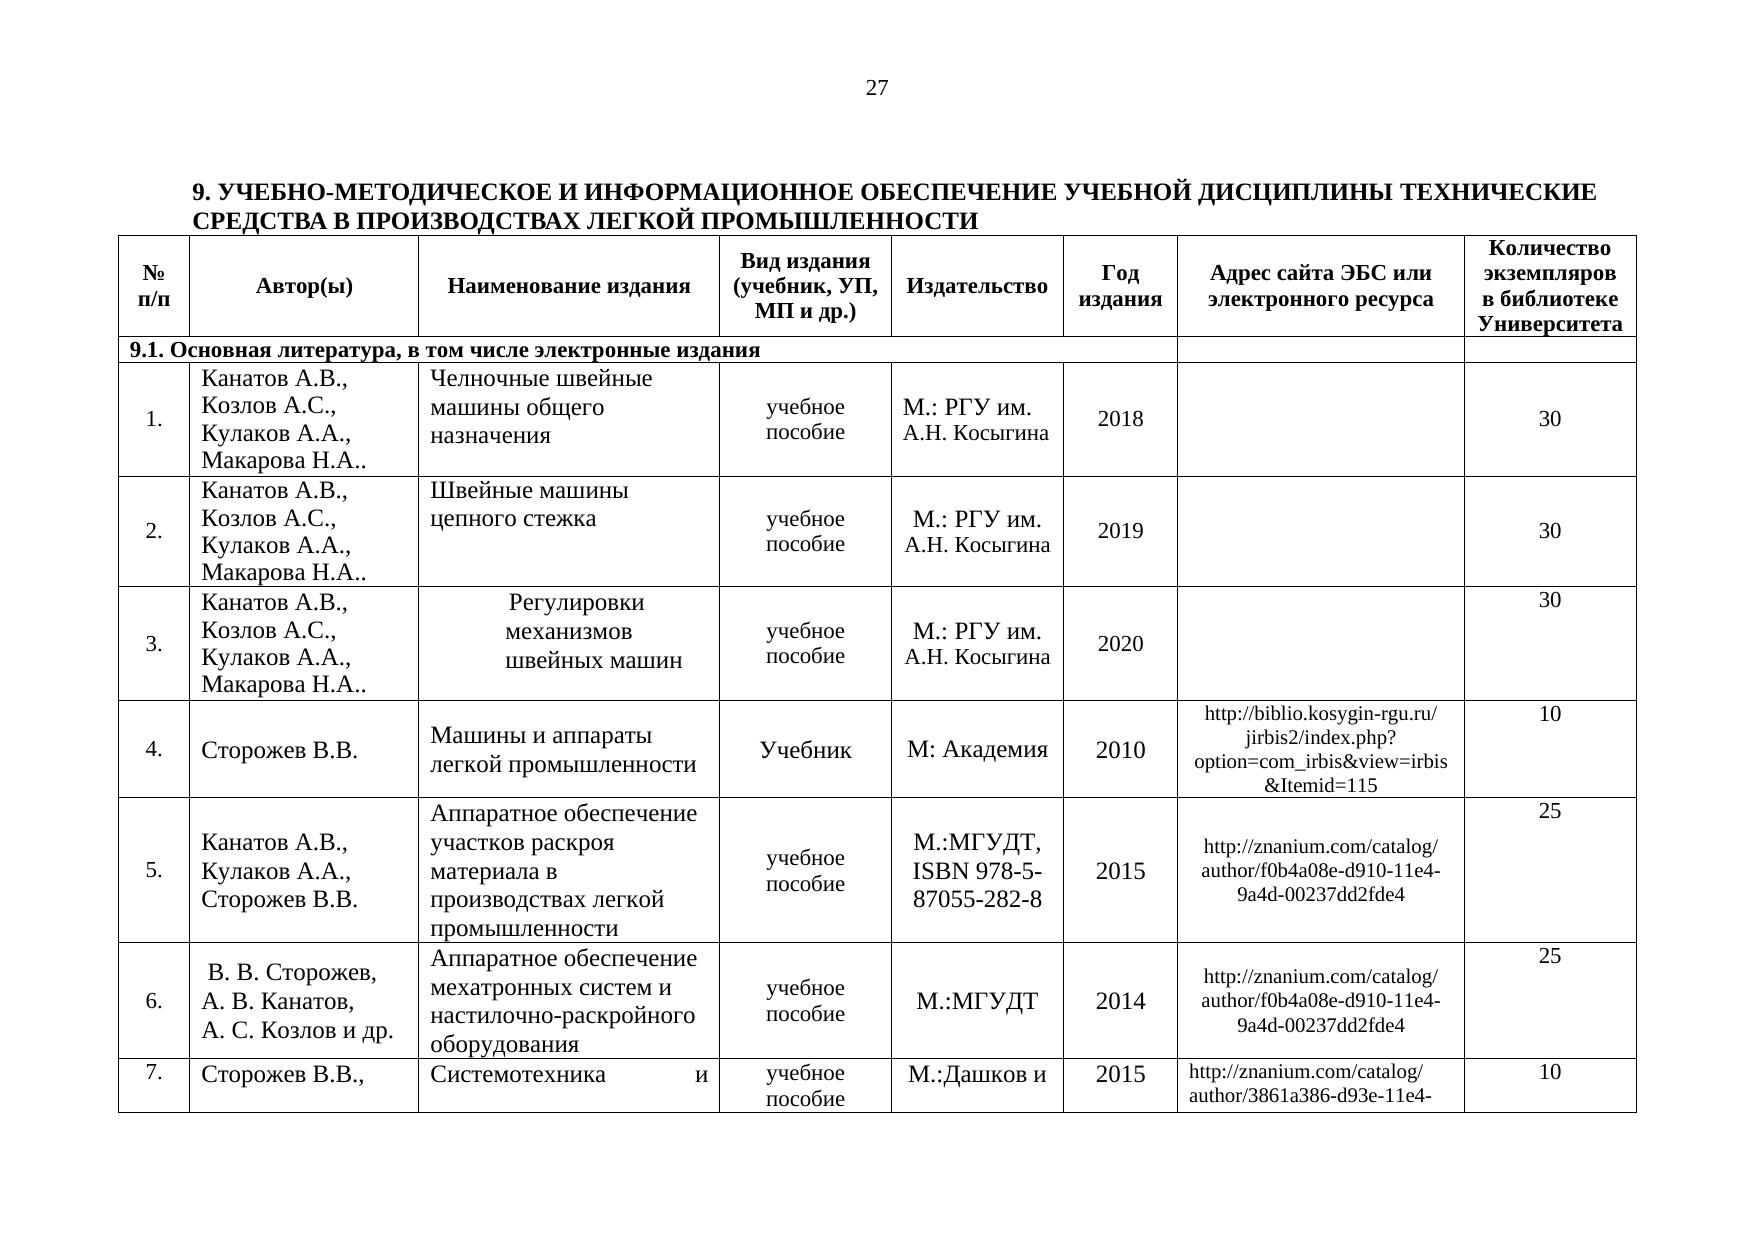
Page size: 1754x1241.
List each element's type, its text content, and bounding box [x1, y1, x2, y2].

table_cell [1178, 477, 1464, 586]
table_cell http://znanium.com/catalog/author/f0b4a08e-d910-11e4-9a4d-00237dd2fde4 [1178, 943, 1464, 1058]
table_cell учебное пособие [720, 798, 891, 942]
table_cell http://biblio.kosygin-rgu.ru/jirbis2/index.php?option=com_irbis&view=irbis&Itemid=115 [1178, 701, 1464, 797]
table_cell 2. [119, 477, 189, 586]
table_cell 30 [1465, 477, 1636, 586]
table_cell [1465, 337, 1636, 362]
table_cell учебное пособие [720, 587, 891, 700]
table_cell Канатов А.В., Козлов А.С., Кулаков А.А., Макарова Н.А.. [190, 587, 418, 700]
table_cell В. В. Сторожев, А. В. Канатов, А. С. Козлов и др. [190, 943, 418, 1058]
table_cell М.: РГУ им. А.Н. Косыгина [892, 477, 1063, 586]
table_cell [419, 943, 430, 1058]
table_header Количество экземпляров в библиотеке Университета [1465, 236, 1636, 336]
table_cell 2020 [1064, 587, 1177, 700]
table_cell М.: РГУ им. А.Н. Косыгина [892, 587, 1063, 700]
table_cell 30 [1465, 363, 1636, 476]
table_cell [1178, 587, 1464, 700]
table_cell учебное пособие [720, 943, 891, 1058]
table_cell Канатов А.В., Кулаков А.А., Сторожев В.В. [190, 798, 418, 942]
table_cell М: Академия [892, 701, 1063, 797]
table_cell Регулировки механизмов швейных машин [419, 587, 719, 700]
table_cell учебное пособие [720, 363, 891, 476]
table_cell 30 [1465, 587, 1636, 700]
table_cell 2014 [1064, 943, 1177, 1058]
table_cell 2018 [1064, 363, 1177, 476]
table_cell Аппаратное обеспечение участков раскроя материала в производствах легкой промышленности [419, 798, 719, 942]
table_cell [190, 1059, 418, 1112]
table_cell 10 [1465, 701, 1636, 797]
table_cell http://znanium.com/catalog/author/f0b4a08e-d910-11e4-9a4d-00237dd2fde4 [1178, 798, 1464, 942]
table_cell 2015 [1064, 798, 1177, 942]
table_cell Машины и аппараты легкой промышленности [419, 701, 719, 797]
table_header № п/п [119, 236, 189, 336]
table_cell 25 [1465, 943, 1636, 1058]
table_cell Учебник [720, 701, 891, 797]
table_cell учебное пособие [720, 1059, 891, 1112]
table_header Адрес сайта ЭБС или электронного ресурса [1178, 236, 1464, 336]
table_cell 6. [119, 943, 189, 1058]
table_header Наименование издания [419, 236, 719, 336]
table_cell учебное пособие [720, 477, 891, 586]
table_cell Сторожев В.В. [190, 701, 418, 797]
table_header Вид издания (учебник, УП, МП и др.) [720, 236, 891, 336]
subtitle 9. УЧЕБНО-МЕТОДИЧЕСКОЕ И ИНФОРМАЦИОННОЕ ОБЕСПЕЧЕНИЕ УЧЕБНОЙ ДИСЦИПЛИНЫ ТЕХНИЧЕСКИЕ СРЕДСТВА В ПРОИЗВОДСТВАХ ЛЕГКОЙ ПРОМЫШЛЕННОСТИ [192, 177, 1636, 235]
table_cell 2010 [1064, 701, 1177, 797]
table_cell 10 [1465, 1059, 1636, 1112]
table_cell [1178, 1059, 1464, 1112]
table_cell М.:МГУДТ [892, 943, 1063, 1058]
table_cell М.: РГУ им. А.Н. Косыгина [892, 363, 1063, 476]
table_header Год издания [1064, 236, 1177, 336]
table_cell М.:МГУДТ, ISBN 978-5-87055-282-8 [892, 798, 1063, 942]
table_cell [892, 1059, 1063, 1112]
table_cell 7. [119, 1059, 189, 1112]
table_cell Канатов А.В., Козлов А.С., Кулаков А.А., Макарова Н.А.. [190, 477, 418, 586]
table_cell 3. [119, 587, 189, 700]
table_cell 1. [119, 363, 189, 476]
table_cell Швейные машины цепного стежка [419, 477, 719, 586]
table_header Издательство [892, 236, 1063, 336]
table_cell 9.1. Основная литература, в том числе электронные издания [119, 337, 1177, 362]
table_cell 5. [119, 798, 189, 942]
table_cell 25 [1465, 798, 1636, 942]
table_cell Аппаратное обеспечение мехатронных систем и настилочно-раскройного оборудования [579, 943, 719, 1058]
table_header Автор(ы) [190, 236, 418, 336]
table_cell [1178, 337, 1464, 362]
table_cell Канатов А.В., Козлов А.С., Кулаков А.А., Макарова Н.А.. [190, 363, 418, 476]
table_cell 2019 [1064, 477, 1177, 586]
table_cell [1178, 363, 1464, 476]
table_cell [419, 1059, 719, 1112]
table_cell 2015 [1064, 1059, 1177, 1112]
table_cell 4. [119, 701, 189, 797]
table_cell Челночные швейные машины общего назначения [419, 363, 719, 476]
